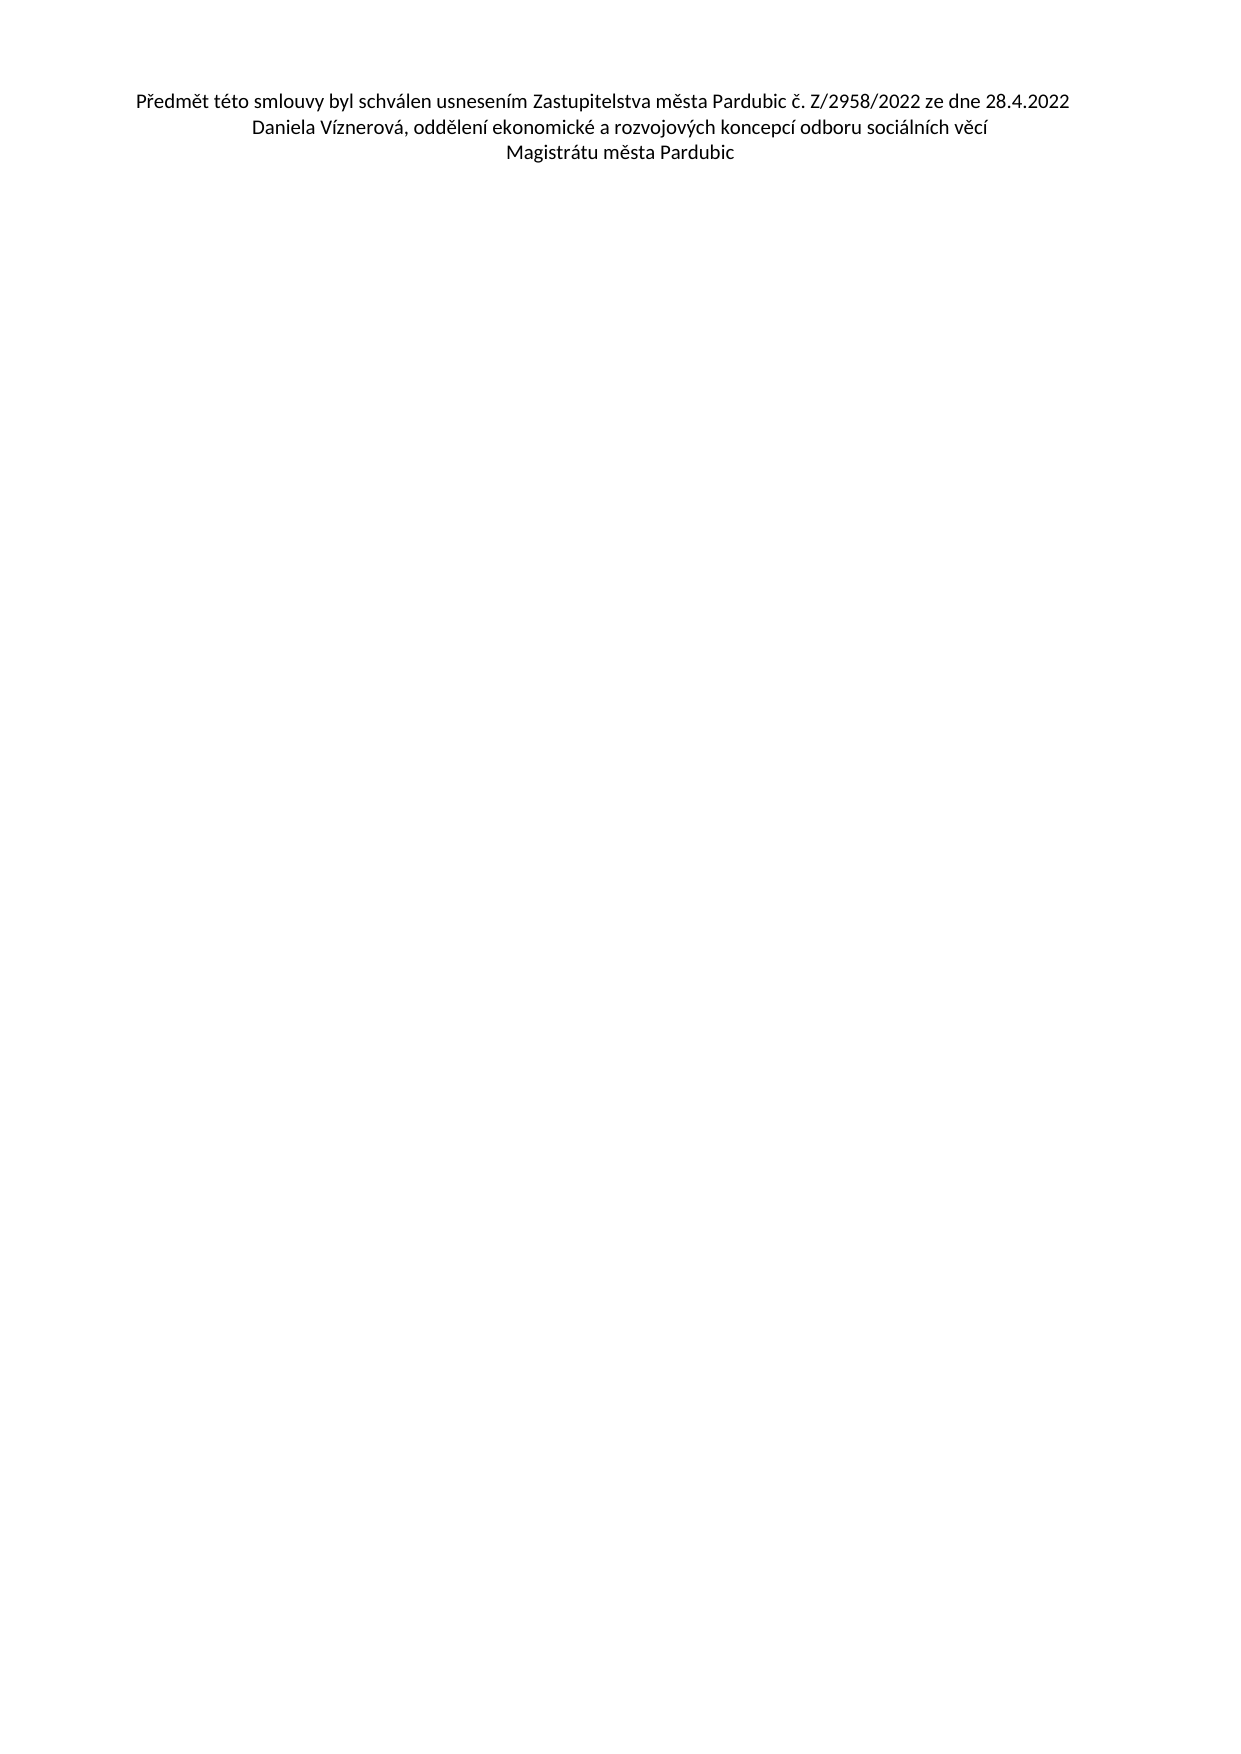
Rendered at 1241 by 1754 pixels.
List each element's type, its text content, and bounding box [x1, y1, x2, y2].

text Magistrátu města Pardubic [136, 139, 1104, 165]
text Předmět této smlouvy byl schválen usnesením Zastupitelstva města Pardubic č. Z/2958/2022 ze dne 28.4.2022 [136, 89, 1104, 114]
text Daniela Víznerová, oddělení ekonomické a rozvojových koncepcí odboru sociálních věcí [136, 114, 1104, 139]
